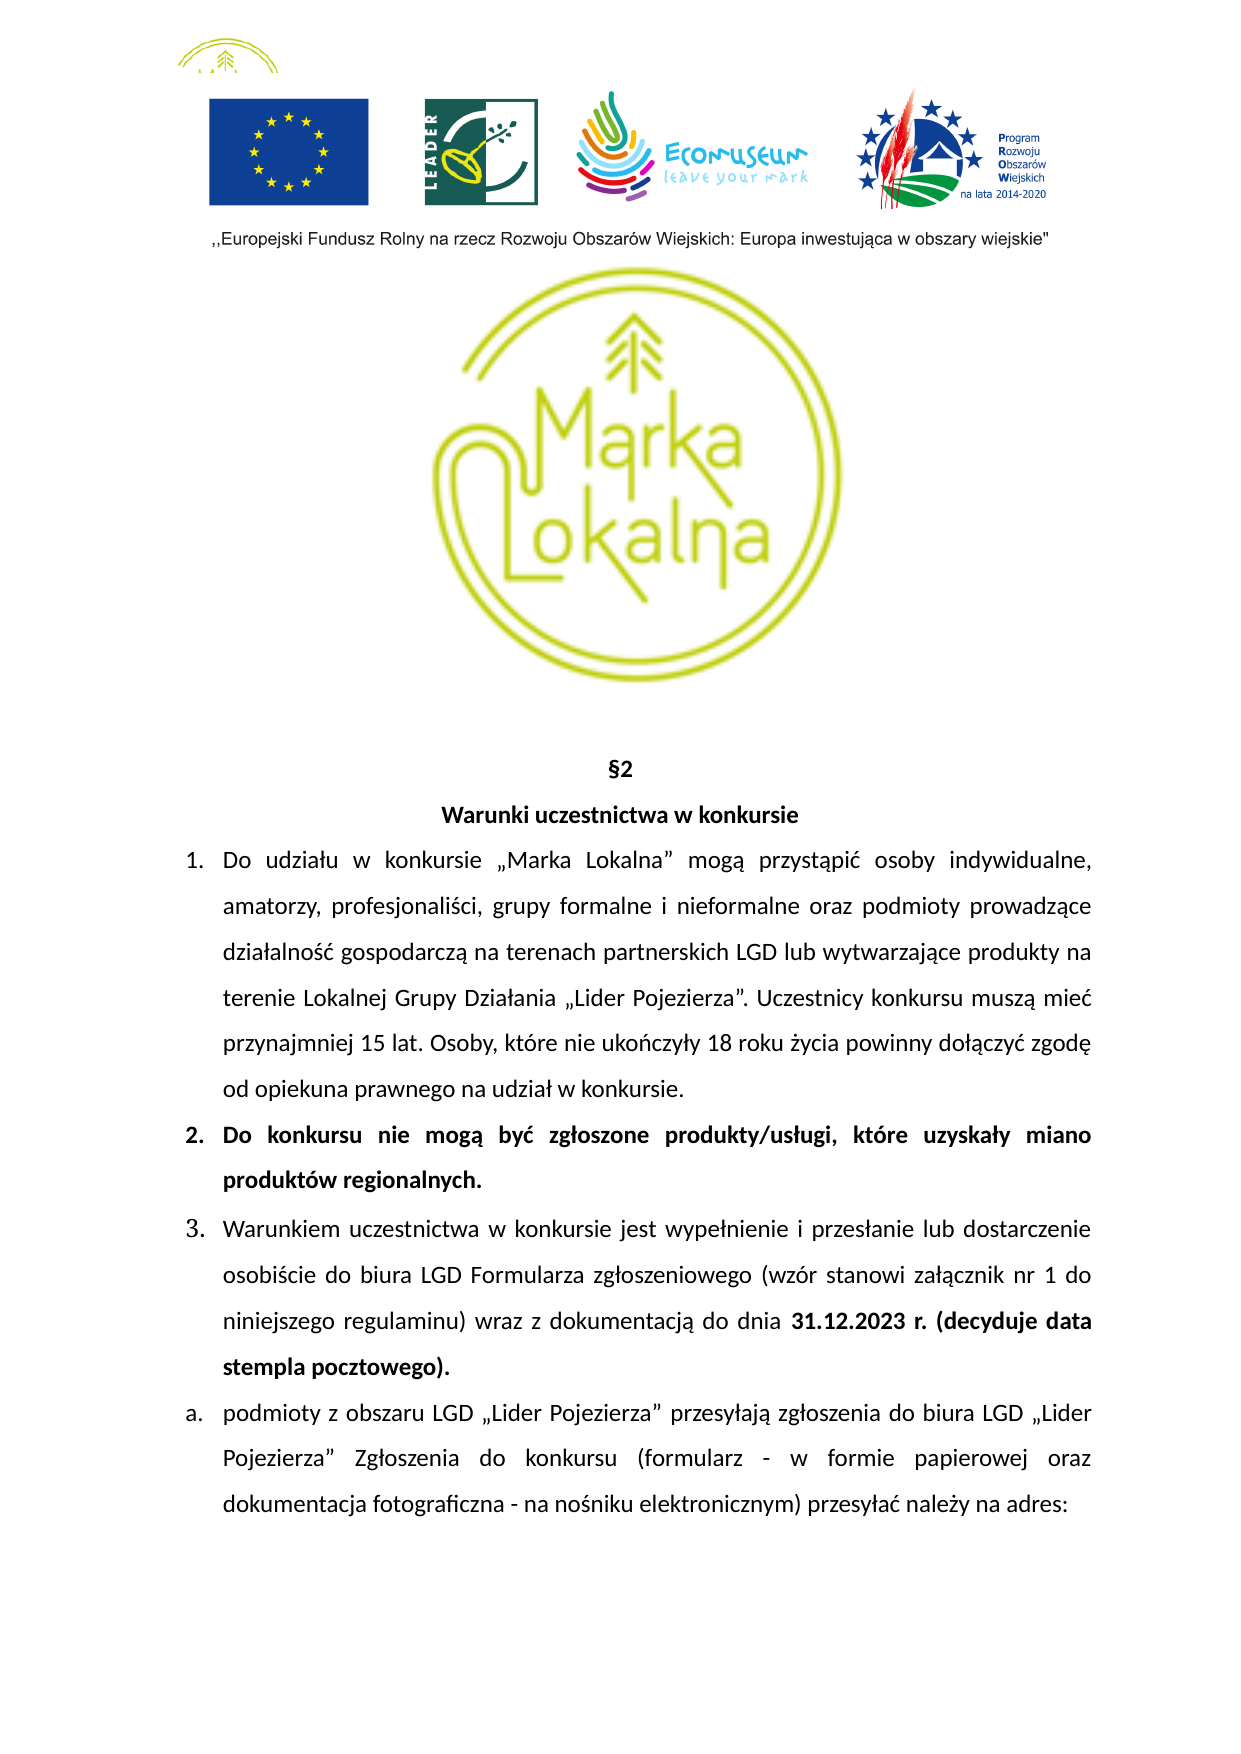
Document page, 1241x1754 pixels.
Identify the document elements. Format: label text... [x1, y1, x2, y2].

text Warunki uczestnictwa w konkursie [148, 799, 1093, 829]
list Warunkiem uczestnictwa w konkursie jest wypełnienie i przesłanie lub dostarczenie osobiście do biura LGD Formularza zgłoszeniowego (wzór stanowi załącznik nr 1 do niniejszego regulaminu) wraz z dokumentacją do dnia 31.12.2023 r. (decyduje data stempla pocztowego). [185, 1210, 1093, 1382]
list Do udziału w konkursie „Marka Lokalna” mogą przystąpić osoby indywidualne, amatorzy, profesjonaliści, grupy formalne i nieformalne oraz podmioty prowadzące działalność gospodarczą na terenach partnerskich LGD lub wytwarzające produkty na terenie Lokalnej Grupy Działania „Lider Pojezierza”. Uczestnicy konkursu muszą mieć przynajmniej 15 lat. Osoby, które nie ukończyły 18 roku życia powinny dołączyć zgodę od opiekuna prawnego na udział w konkursie. [185, 844, 1093, 1104]
text §2 [148, 753, 1093, 783]
list podmioty z obszaru LGD „Lider Pojezierza” przesyłają zgłoszenia do biura LGD „Lider Pojezierza” Zgłoszenia do konkursu (formularz - w formie papierowej oraz dokumentacja fotograficzna - na nośniku elektronicznym) przesyłać należy na adres: [185, 1397, 1093, 1519]
picture [147, 36, 1093, 693]
list Do konkursu nie mogą być zgłoszone produkty/usługi, które uzyskały miano produktów regionalnych. [185, 1119, 1093, 1195]
